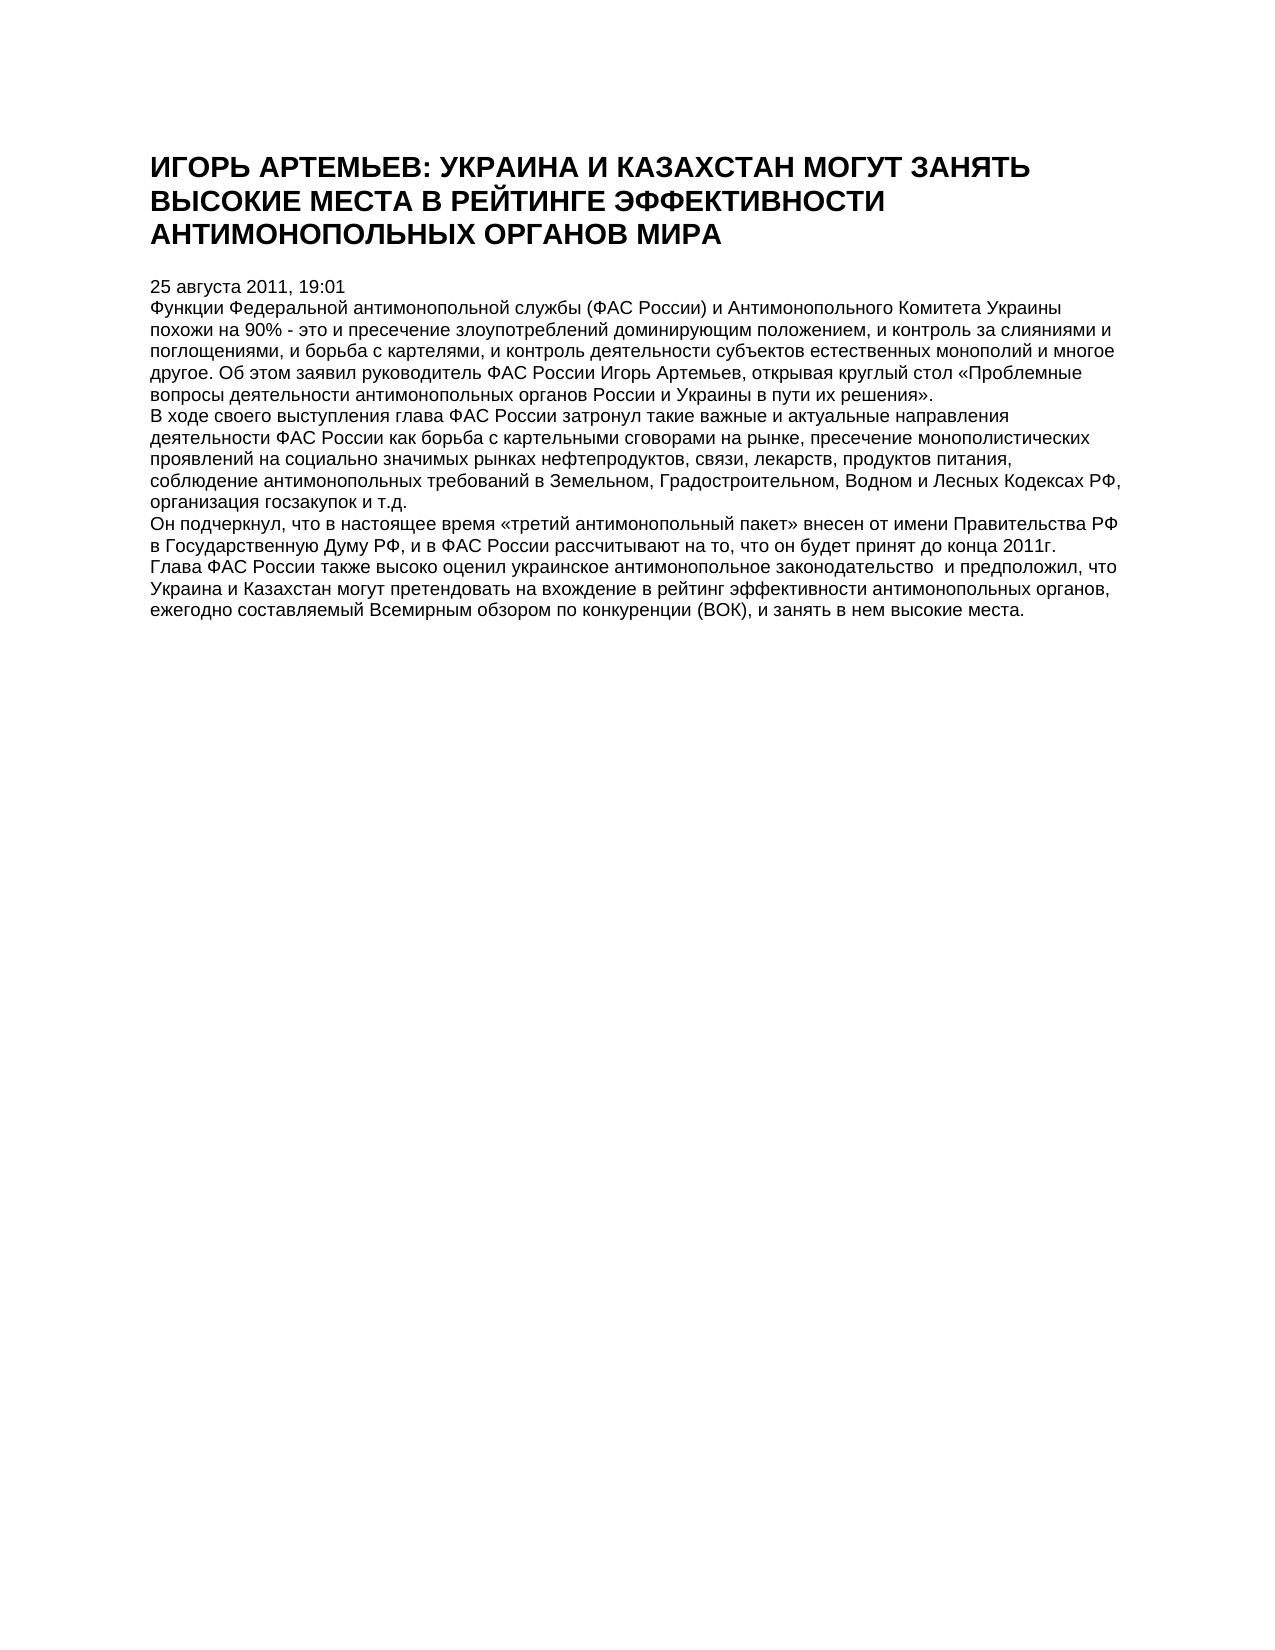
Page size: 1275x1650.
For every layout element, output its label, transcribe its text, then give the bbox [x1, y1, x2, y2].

subtitle Игорь Артемьев: Украина и Казахстан могут занять высокие места в рейтинге эффективности антимонопольных органов мира [150, 150, 1125, 251]
text 25 августа 2011, 19:01 [150, 276, 1125, 297]
text В ходе своего выступления глава ФАС России затронул такие важные и актуальные направления деятельности ФАС России как борьба с картельными сговорами на рынке, пресечение монополистических проявлений на социально значимых рынках нефтепродуктов, связи, лекарств, продуктов питания, соблюдение антимонопольных требований в Земельном, Градостроительном, Водном и Лесных Кодексах РФ, организация госзакупок и т.д. [150, 405, 1125, 513]
text Он подчеркнул, что в настоящее время «третий антимонопольный пакет» внесен от имени Правительства РФ в Государственную Думу РФ, и в ФАС России рассчитывают на то, что он будет принят до конца 2011г. [150, 513, 1125, 556]
text Глава ФАС России также высоко оценил украинское антимонопольное законодательство и предположил, что Украина и Казахстан могут претендовать на вхождение в рейтинг эффективности антимонопольных органов, ежегодно составляемый Всемирным обзором по конкуренции (ВОК), и занять в нем высокие места. [150, 556, 1125, 621]
text Функции Федеральной антимонопольной службы (ФАС России) и Антимонопольного Комитета Украины похожи на 90% - это и пресечение злоупотреблений доминирующим положением, и контроль за слияниями и поглощениями, и борьба с картелями, и контроль деятельности субъектов естественных монополий и многое другое. Об этом заявил руководитель ФАС России Игорь Артемьев, открывая круглый стол «Проблемные вопросы деятельности антимонопольных органов России и Украины в пути их решения». [150, 297, 1125, 405]
